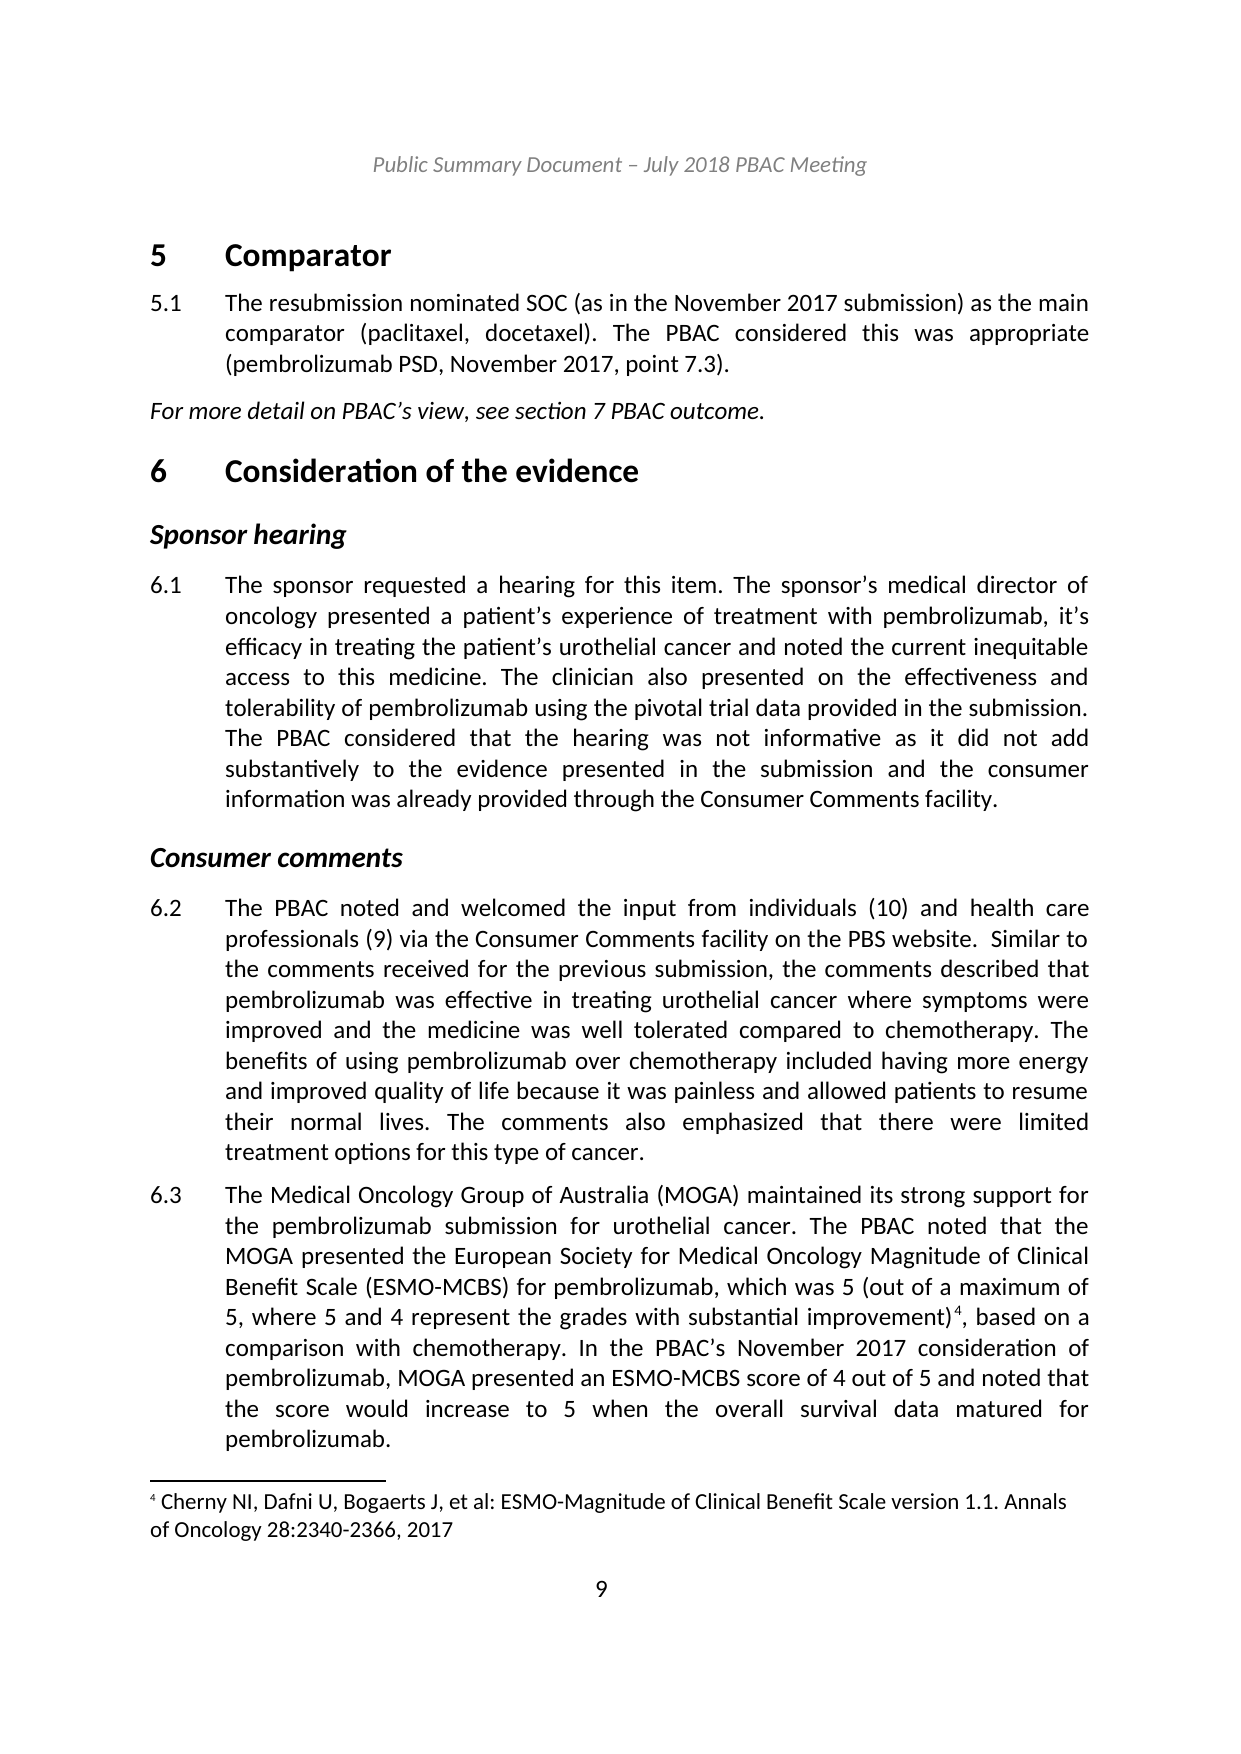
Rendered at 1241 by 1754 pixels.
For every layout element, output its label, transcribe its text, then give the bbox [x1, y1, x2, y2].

text For more detail on PBAC’s view, see section 7 PBAC outcome. [150, 395, 1090, 426]
list The resubmission nominated SOC (as in the November 2017 submission) as the main comparator (paclitaxel, docetaxel). The PBAC considered this was appropriate (pembrolizumab PSD, November 2017, point 7.3). [150, 287, 1090, 378]
list The PBAC noted and welcomed the input from individuals (10) and health care professionals (9) via the Consumer Comments facility on the PBS website. Similar to the comments received for the previous submission, the comments described that pembrolizumab was effective in treating urothelial cancer where symptoms were improved and the medicine was well tolerated compared to chemotherapy. The benefits of using pembrolizumab over chemotherapy included having more energy and improved quality of life because it was painless and allowed patients to resume their normal lives. The comments also emphasized that there were limited treatment options for this type of cancer. [150, 892, 1090, 1167]
subtitle Comparator [150, 233, 1090, 274]
subtitle Consideration of the evidence [150, 451, 1090, 491]
text Consumer comments [150, 839, 1090, 874]
list The Medical Oncology Group of Australia (MOGA) maintained its strong support for the pembrolizumab submission for urothelial cancer. The PBAC noted that the MOGA presented the European Society for Medical Oncology Magnitude of Clinical Benefit Scale (ESMO-MCBS) for pembrolizumab, which was 5 (out of a maximum of 5, where 5 and 4 represent the grades with substantial improvement), based on a comparison with chemotherapy. In the PBAC’s November 2017 consideration of pembrolizumab, MOGA presented an ESMO-MCBS score of 4 out of 5 and noted that the score would increase to 5 when the overall survival data matured for pembrolizumab. [150, 1179, 1090, 1454]
list The sponsor requested a hearing for this item. The sponsor’s medical director of oncology presented a patient’s experience of treatment with pembrolizumab, it’s efficacy in treating the patient’s urothelial cancer and noted the current inequitable access to this medicine. The clinician also presented on the effectiveness and tolerability of pembrolizumab using the pivotal trial data provided in the submission. The PBAC considered that the hearing was not informative as it did not add substantively to the evidence presented in the submission and the consumer information was already provided through the Consumer Comments facility. [150, 570, 1090, 814]
text Sponsor hearing [150, 516, 1090, 552]
